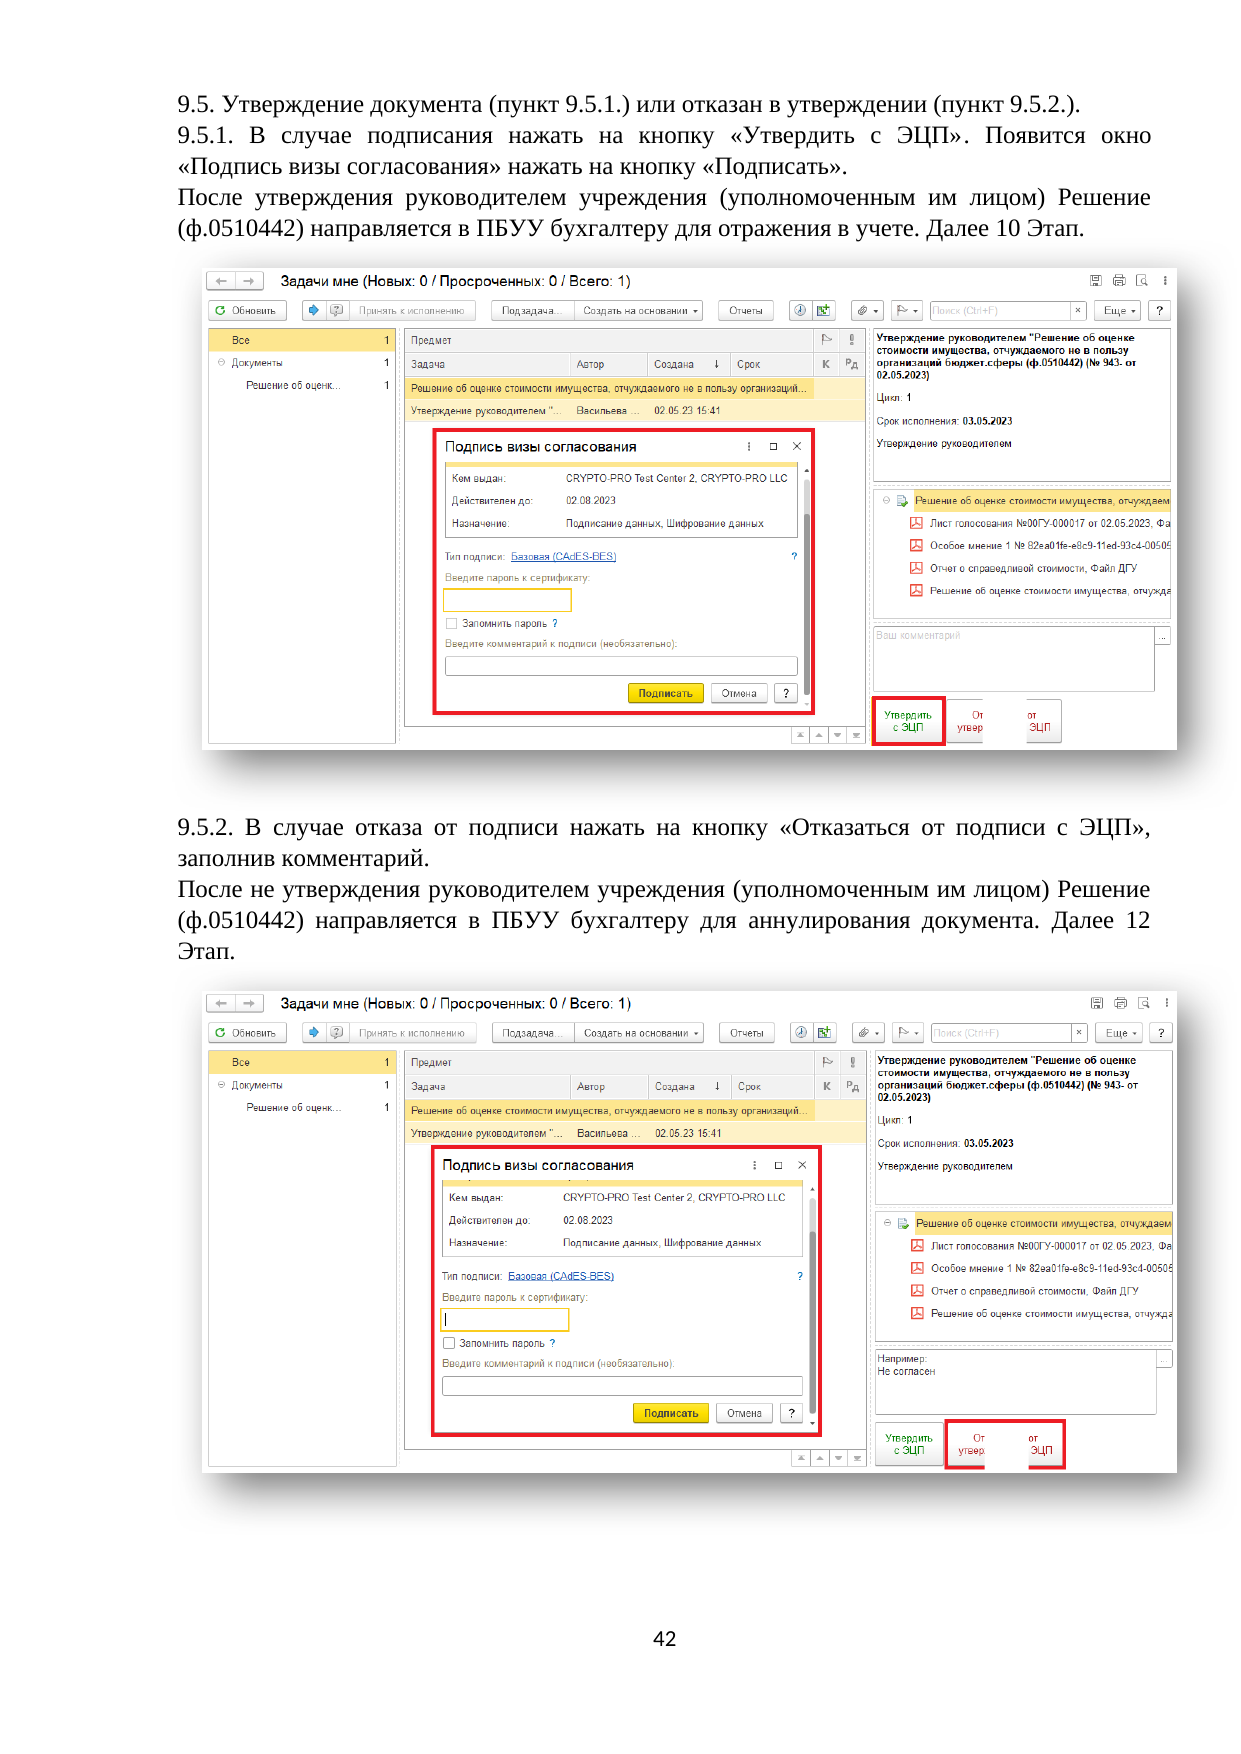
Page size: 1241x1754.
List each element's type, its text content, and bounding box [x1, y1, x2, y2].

text 9.5. Утверждение документа (пункт 9.5.1.) или отказан в утверждении (пункт 9.5.2.). [177, 89, 1152, 117]
text 9.5.2. В случае отказа от подписи нажать на кнопку «Отказаться от подписи с ЭЦП», заполнив комментарий. [177, 812, 1152, 872]
text После не утверждения руководителем учреждения (уполномоченным им лицом) Решение (ф.0510442) направляется в ПБУУ бухгалтеру для аннулирования документа. Далее 12 Этап. [177, 874, 1152, 965]
text После утверждения руководителем учреждения (уполномоченным им лицом) Решение (ф.0510442) направляется в ПБУУ бухгалтеру для отражения в учете. Далее 10 Этап. [177, 182, 1152, 242]
picture [202, 991, 1177, 1473]
text 9.5.1. В случае подписания нажать на кнопку «Утвердить с ЭЦП». Появится окно «Подпись визы согласования» нажать на кнопку «Подписать». [177, 120, 1152, 179]
picture [202, 268, 1177, 750]
